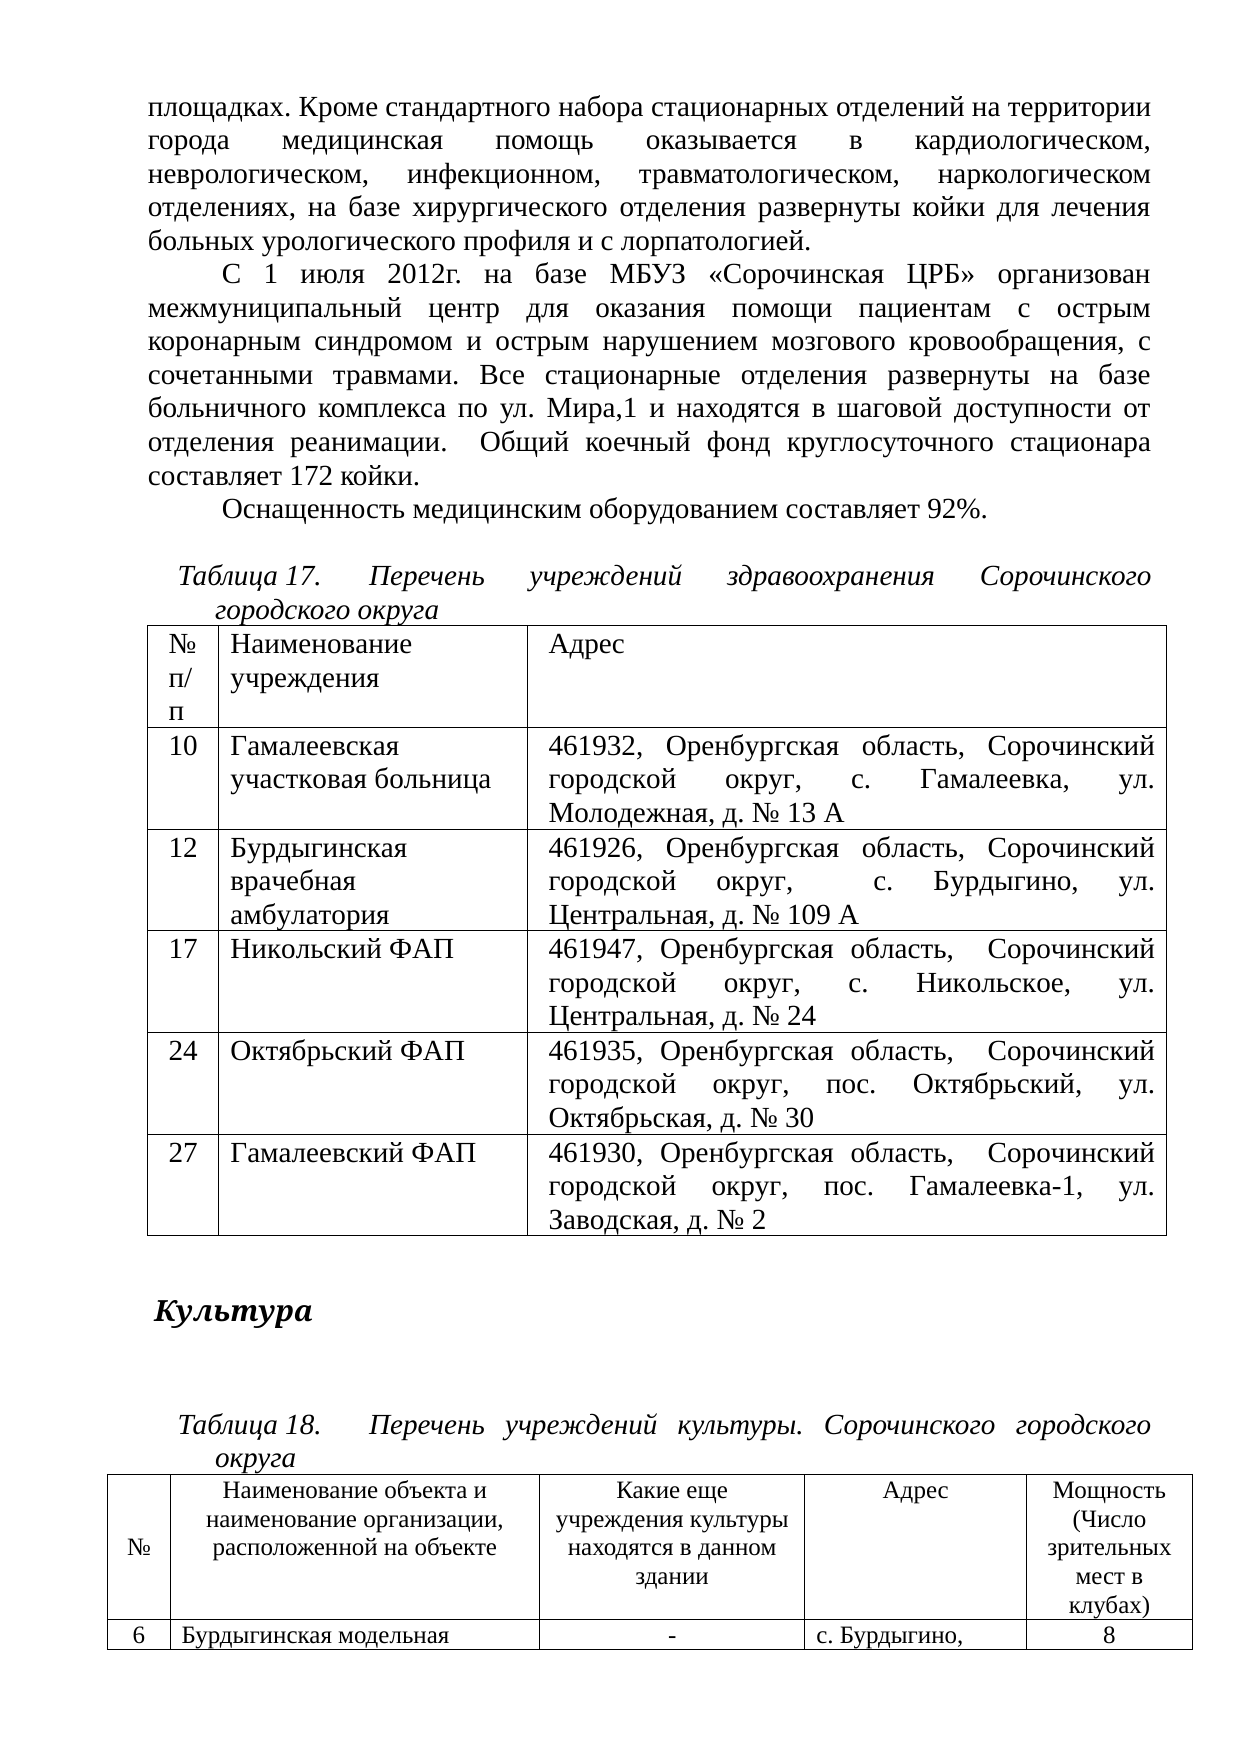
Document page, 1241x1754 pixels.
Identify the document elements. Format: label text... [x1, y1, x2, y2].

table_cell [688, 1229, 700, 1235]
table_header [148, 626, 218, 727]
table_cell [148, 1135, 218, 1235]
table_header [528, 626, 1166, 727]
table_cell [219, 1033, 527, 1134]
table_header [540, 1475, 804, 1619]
list Перечень учреждений культуры. Сорочинского городского округа [177, 1407, 1152, 1474]
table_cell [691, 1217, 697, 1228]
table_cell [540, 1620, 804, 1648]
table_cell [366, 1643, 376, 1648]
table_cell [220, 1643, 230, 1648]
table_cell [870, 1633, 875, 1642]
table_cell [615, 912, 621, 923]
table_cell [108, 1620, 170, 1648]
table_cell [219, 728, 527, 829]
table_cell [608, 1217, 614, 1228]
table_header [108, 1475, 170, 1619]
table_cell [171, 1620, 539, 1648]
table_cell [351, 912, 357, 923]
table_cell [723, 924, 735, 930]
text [148, 89, 1152, 256]
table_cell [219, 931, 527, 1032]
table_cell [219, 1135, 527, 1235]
subtitle Культура [148, 1295, 1152, 1328]
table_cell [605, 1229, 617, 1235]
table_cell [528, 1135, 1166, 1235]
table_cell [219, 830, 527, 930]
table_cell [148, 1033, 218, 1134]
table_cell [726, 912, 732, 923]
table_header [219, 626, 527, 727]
text С 1 июля 2012г. на базе МБУЗ «Сорочинская ЦРБ» организован межмуниципальный центр для оказания помощи пациентам с острым коронарным синдромом и острым нарушением мозгового кровообращения, с сочетанными травмами. Все стационарные отделения развернуты на базе больничного комплекса по ул. Мира,1 и находятся в шаговой доступности от отделения реанимации. Общий коечный фонд круглосуточного стационара составляет 172 койки. [148, 256, 1152, 491]
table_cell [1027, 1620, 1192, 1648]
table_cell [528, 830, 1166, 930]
list Перечень учреждений здравоохранения Сорочинского городского округа [177, 558, 1152, 625]
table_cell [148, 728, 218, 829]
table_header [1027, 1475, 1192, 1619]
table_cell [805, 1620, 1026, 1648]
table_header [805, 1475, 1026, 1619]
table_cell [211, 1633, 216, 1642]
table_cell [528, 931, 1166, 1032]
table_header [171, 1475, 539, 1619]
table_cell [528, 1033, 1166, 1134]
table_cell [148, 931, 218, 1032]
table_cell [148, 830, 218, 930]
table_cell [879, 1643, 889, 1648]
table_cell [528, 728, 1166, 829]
text Оснащенность медицинским оборудованием составляет 92%. [148, 491, 1152, 525]
